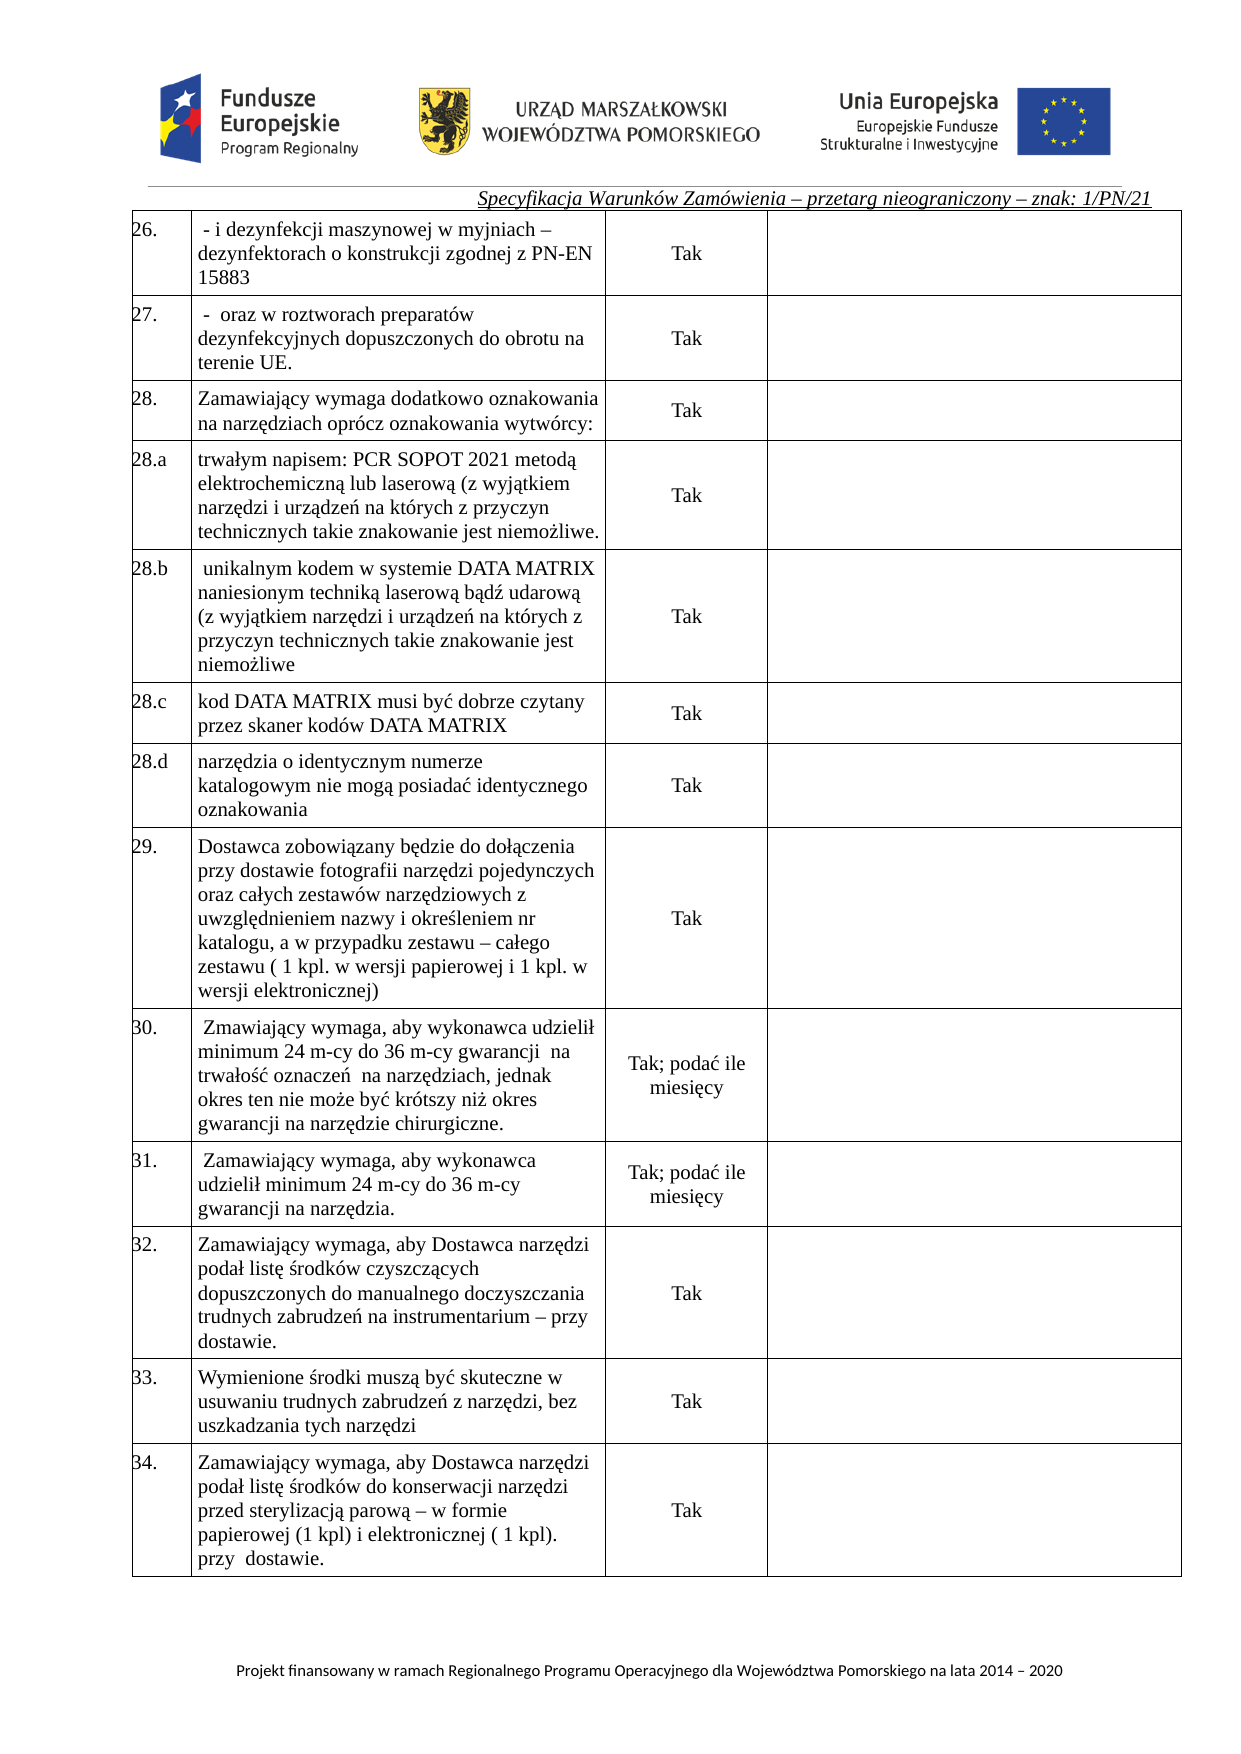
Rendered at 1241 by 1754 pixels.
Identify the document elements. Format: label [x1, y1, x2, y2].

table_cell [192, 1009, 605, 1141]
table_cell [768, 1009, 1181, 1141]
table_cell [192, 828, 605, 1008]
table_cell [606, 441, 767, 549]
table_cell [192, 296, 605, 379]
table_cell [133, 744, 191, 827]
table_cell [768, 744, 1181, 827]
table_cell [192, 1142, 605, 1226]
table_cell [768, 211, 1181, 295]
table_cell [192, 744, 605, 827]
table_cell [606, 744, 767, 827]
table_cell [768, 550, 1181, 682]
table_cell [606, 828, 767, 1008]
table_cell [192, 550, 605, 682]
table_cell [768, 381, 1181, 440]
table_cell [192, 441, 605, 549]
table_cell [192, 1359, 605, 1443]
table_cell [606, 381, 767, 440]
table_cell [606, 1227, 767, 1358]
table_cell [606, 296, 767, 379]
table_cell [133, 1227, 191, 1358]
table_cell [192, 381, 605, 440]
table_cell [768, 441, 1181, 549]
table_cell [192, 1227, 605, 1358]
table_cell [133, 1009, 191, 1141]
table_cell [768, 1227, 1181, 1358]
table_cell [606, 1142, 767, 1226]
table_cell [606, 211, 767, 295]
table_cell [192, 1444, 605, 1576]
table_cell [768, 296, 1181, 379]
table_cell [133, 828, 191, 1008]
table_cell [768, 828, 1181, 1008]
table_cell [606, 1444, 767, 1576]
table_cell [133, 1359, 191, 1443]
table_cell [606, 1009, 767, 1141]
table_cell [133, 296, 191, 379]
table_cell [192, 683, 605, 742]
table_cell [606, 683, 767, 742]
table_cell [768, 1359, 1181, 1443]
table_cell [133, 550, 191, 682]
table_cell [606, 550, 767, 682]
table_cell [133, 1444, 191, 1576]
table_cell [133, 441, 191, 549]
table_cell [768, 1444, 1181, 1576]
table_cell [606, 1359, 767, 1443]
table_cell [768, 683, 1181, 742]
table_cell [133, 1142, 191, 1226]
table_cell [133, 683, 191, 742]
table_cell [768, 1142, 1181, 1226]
picture [147, 73, 1123, 187]
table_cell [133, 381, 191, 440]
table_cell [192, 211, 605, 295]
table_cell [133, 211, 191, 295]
